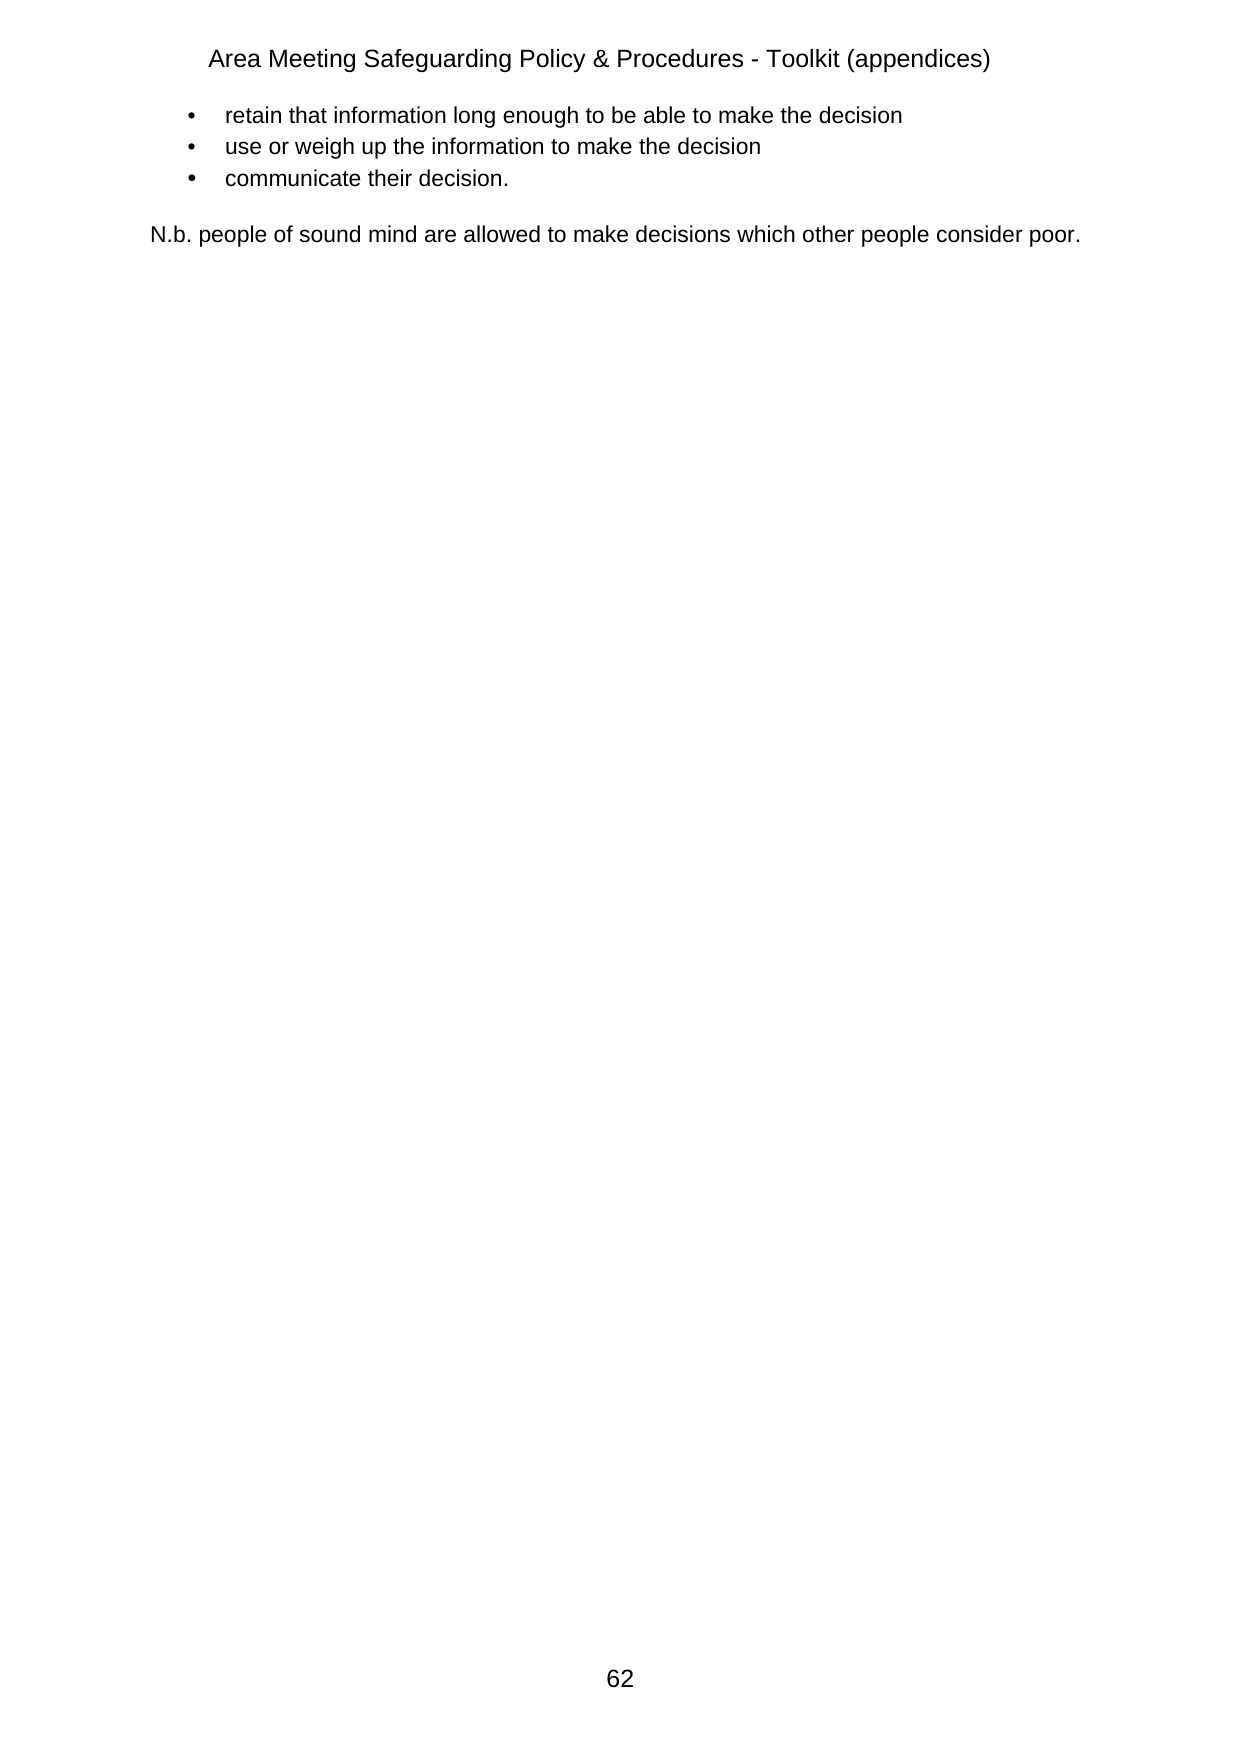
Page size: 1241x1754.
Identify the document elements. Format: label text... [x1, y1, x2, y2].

list use or weigh up the information to make the decision [187, 133, 1090, 159]
list retain that information long enough to be able to make the decision [187, 102, 1090, 129]
text N.b. people of sound mind are allowed to make decisions which other people consider poor. [150, 221, 1090, 247]
list communicate their decision. [187, 163, 1090, 192]
